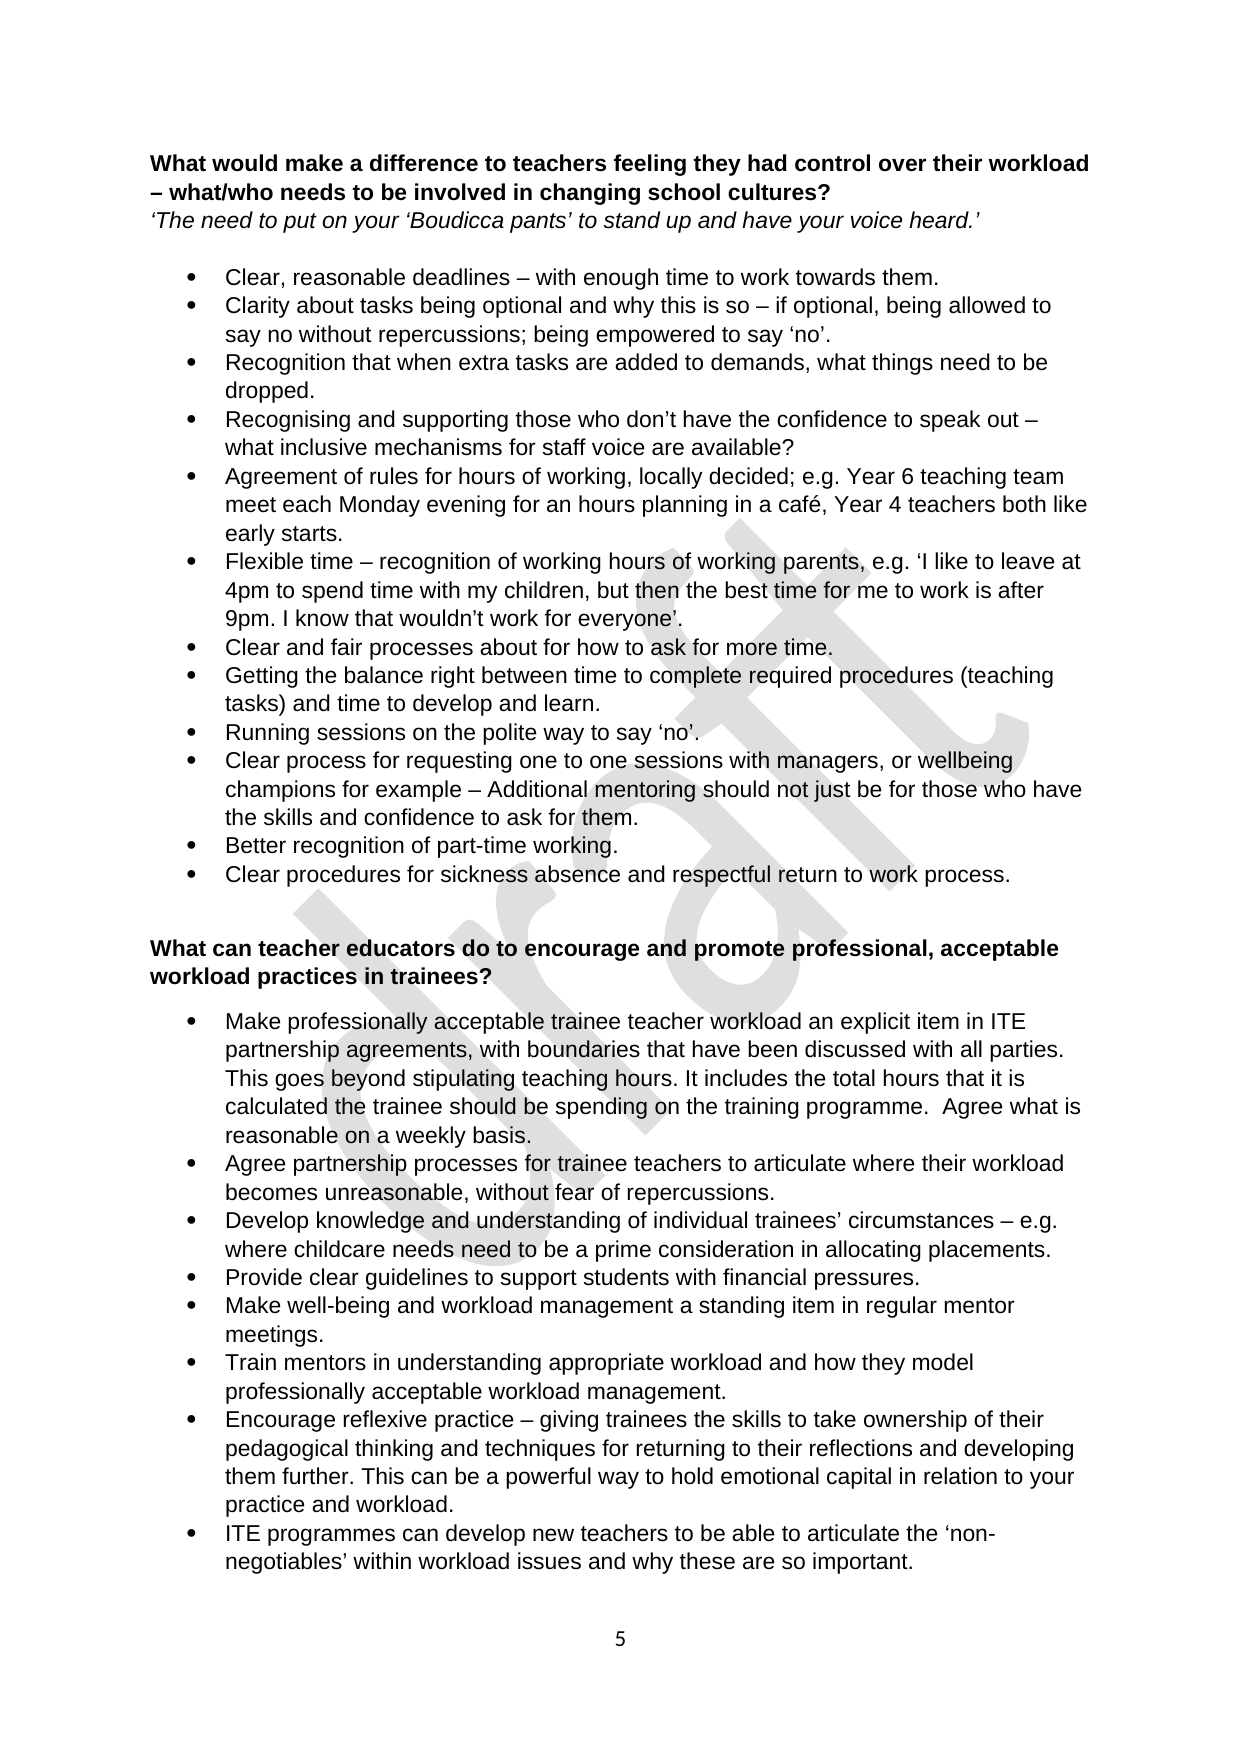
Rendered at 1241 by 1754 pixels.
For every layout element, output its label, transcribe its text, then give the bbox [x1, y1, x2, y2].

list Recognising and supporting those who don’t have the confidence to speak out – what inclusive mechanisms for staff voice are available? [187, 406, 1090, 461]
list Develop knowledge and understanding of individual trainees’ circumstances – e.g. where childcare needs need to be a prime consideration in allocating placements. [187, 1207, 1090, 1262]
list Make professionally acceptable trainee teacher workload an explicit item in ITE partnership agreements, with boundaries that have been discussed with all parties. This goes beyond stipulating teaching hours. It includes the total hours that it is calculated the trainee should be spending on the training programme. Agree what is reasonable on a weekly basis. [187, 1008, 1090, 1148]
list Agree partnership processes for trainee teachers to articulate where their workload becomes unreasonable, without fear of repercussions. [187, 1150, 1090, 1205]
list Running sessions on the polite way to say ‘no’. [187, 719, 1090, 745]
list Train mentors in understanding appropriate workload and how they model professionally acceptable workload management. [187, 1349, 1090, 1404]
list Getting the balance right between time to complete required procedures (teaching tasks) and time to develop and learn. [187, 662, 1090, 717]
list Flexible time – recognition of working hours of working parents, e.g. ‘I like to leave at 4pm to spend time with my children, but then the best time for me to work is after 9pm. I know that wouldn’t work for everyone’. [187, 548, 1090, 631]
list Clarity about tasks being optional and why this is so – if optional, being allowed to say no without repercussions; being empowered to say ‘no’. [187, 292, 1090, 347]
text ‘The need to put on your ‘Boudicca pants’ to stand up and have your voice heard.’ [150, 207, 1090, 233]
list Clear procedures for sickness absence and respectful return to work process. [187, 861, 1090, 887]
list Clear and fair processes about for how to ask for more time. [187, 633, 1090, 660]
list Agreement of rules for hours of working, locally decided; e.g. Year 6 teaching team meet each Monday evening for an hours planning in a café, Year 4 teachers both like early starts. [187, 463, 1090, 546]
list Make well-being and workload management a standing item in regular mentor meetings. [187, 1292, 1090, 1347]
text What would make a difference to teachers feeling they had control over their workload – what/who needs to be involved in changing school cultures? [150, 150, 1090, 205]
list Better recognition of part-time working. [187, 832, 1090, 859]
list Clear, reasonable deadlines – with enough time to work towards them. [187, 264, 1090, 290]
list Provide clear guidelines to support students with financial pressures. [187, 1264, 1090, 1290]
list ITE programmes can develop new teachers to be able to articulate the ‘non-negotiables’ within workload issues and why these are so important. [187, 1520, 1090, 1575]
list Recognition that when extra tasks are added to demands, what things need to be dropped. [187, 349, 1090, 404]
text What can teacher educators do to encourage and promote professional, acceptable workload practices in trainees? [150, 934, 1090, 989]
list Clear process for requesting one to one sessions with managers, or wellbeing champions for example – Additional mentoring should not just be for those who have the skills and confidence to ask for them. [187, 747, 1090, 830]
list Encourage reflexive practice – giving trainees the skills to take ownership of their pedagogical thinking and techniques for returning to their reflections and developing them further. This can be a powerful way to hold emotional capital in relation to your practice and workload. [187, 1406, 1090, 1518]
